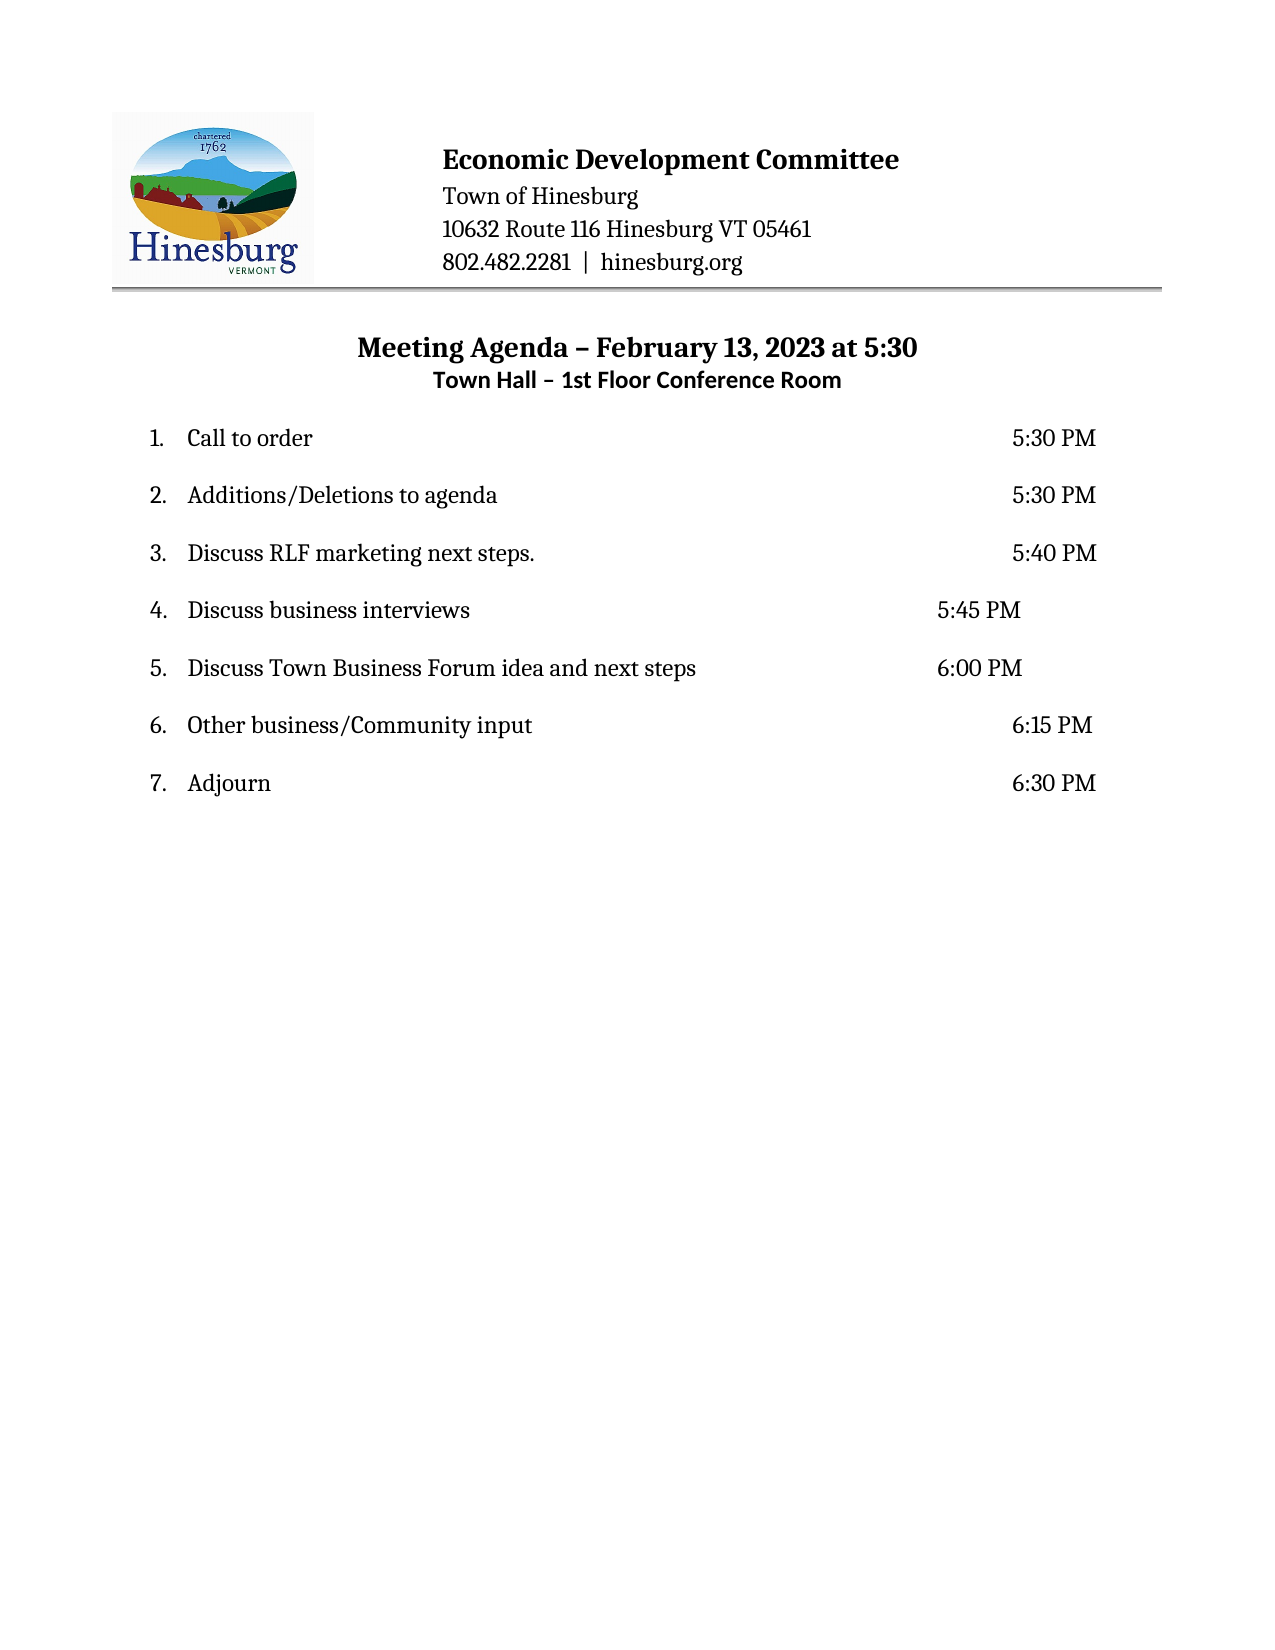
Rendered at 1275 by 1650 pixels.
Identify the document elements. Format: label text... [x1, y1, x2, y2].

text 10632 Route 116 Hinesburg VT 05461 [442, 214, 1162, 243]
picture [112, 112, 314, 284]
text Town Hall – 1st Floor Conference Room [112, 364, 1162, 395]
list Additions/Deletions to agenda 5:30 PM [150, 481, 1162, 510]
text Economic Development Committee [442, 143, 1162, 177]
list Other business/Community input 6:15 PM [150, 711, 1162, 740]
list Call to order 5:30 PM [150, 424, 1162, 453]
list Discuss RLF marketing next steps. 5:40 PM [150, 539, 1162, 568]
list Discuss Town Business Forum idea and next steps 6:00 PM [150, 654, 1162, 683]
list Discuss business interviews 5:45 PM [150, 596, 1162, 625]
text Town of Hinesburg [442, 182, 1162, 210]
text 802.482.2281 | hinesburg.org [442, 248, 1162, 276]
list Adjourn 6:30 PM [150, 769, 1162, 798]
text Meeting Agenda – February 13, 2023 at 5:30 [112, 331, 1162, 364]
picture [112, 287, 1162, 292]
